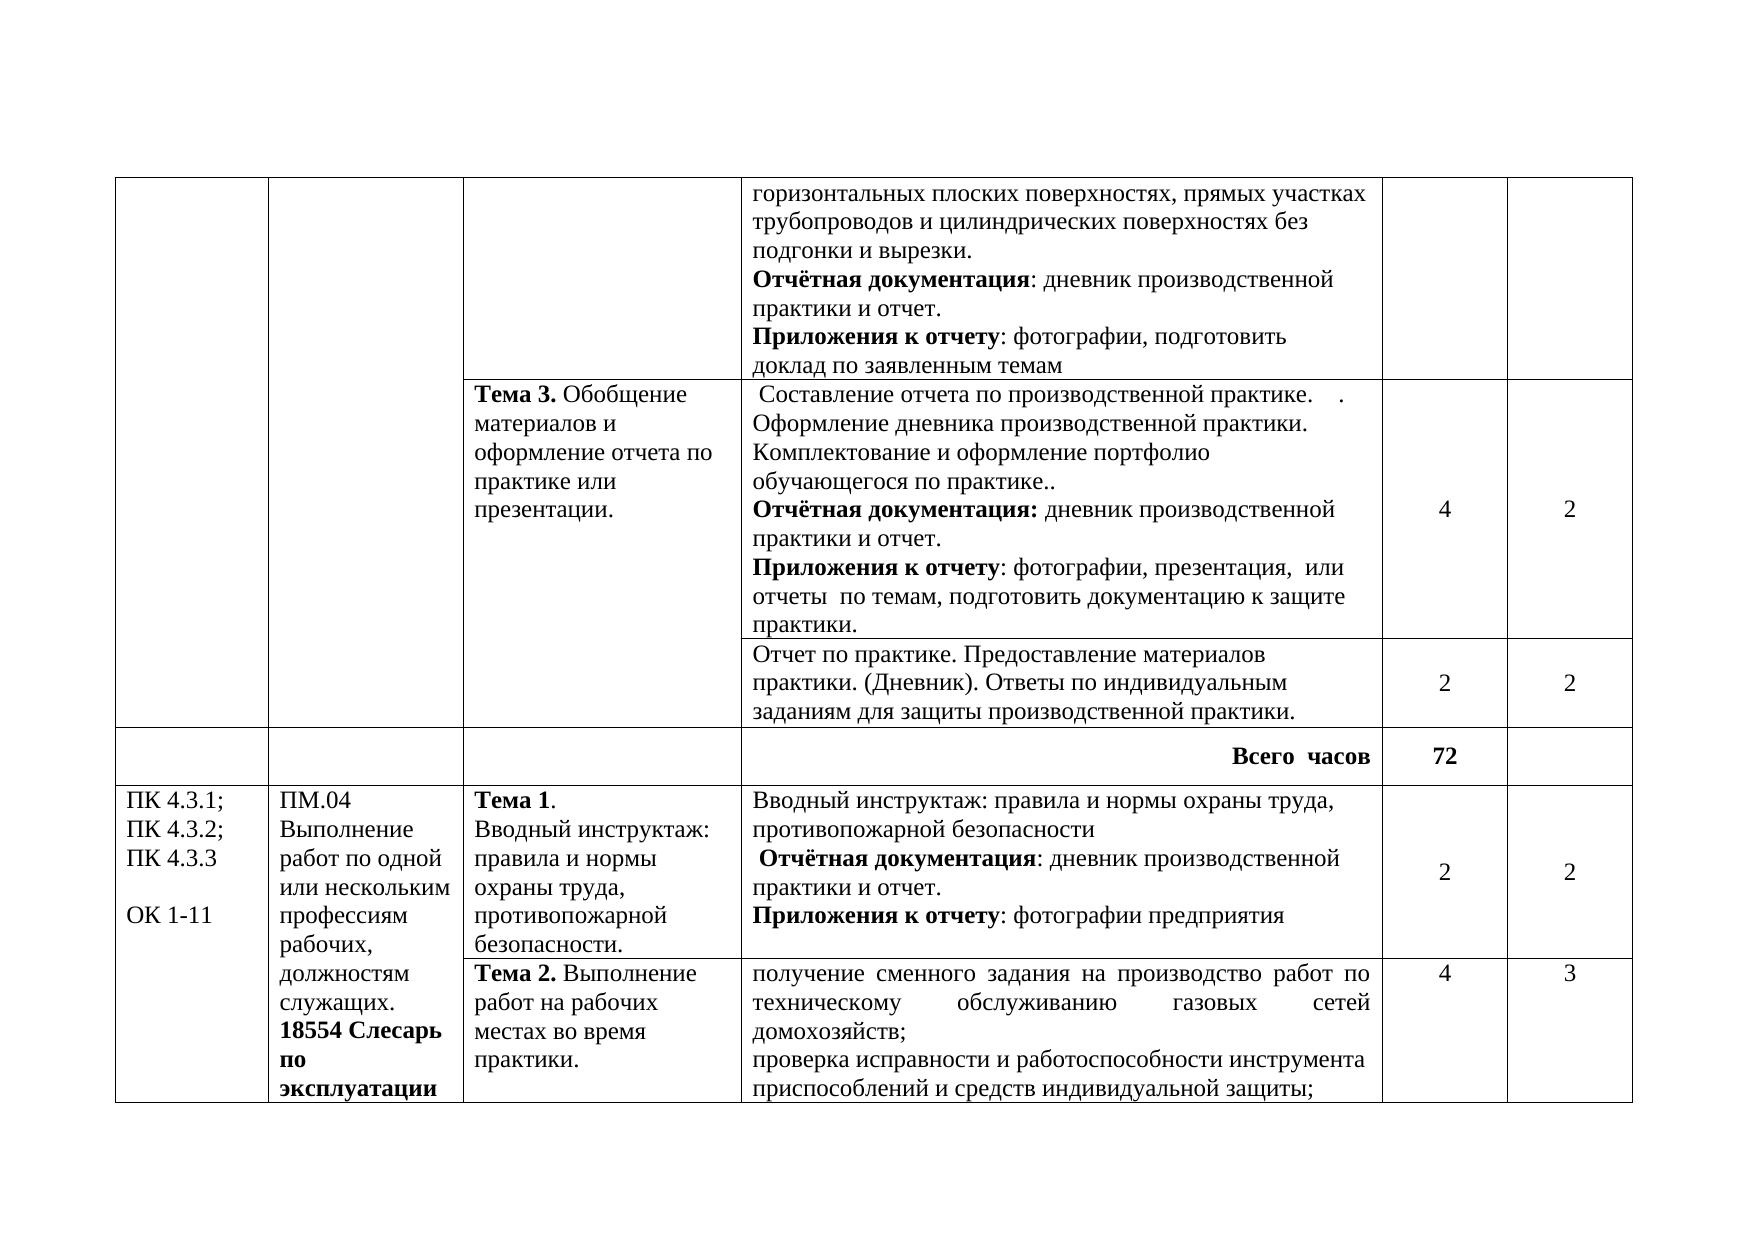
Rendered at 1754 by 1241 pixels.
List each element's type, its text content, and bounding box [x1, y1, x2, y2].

table_cell 2 [1383, 639, 1507, 726]
table_cell Тема 1. Вводный инструктаж: правила и нормы охраны труда, противопожарной безопасности. [464, 786, 741, 958]
table_cell ПК 4.3.1; ПК 4.3.2; ПК 4.3.3 ОК 1-11 [116, 786, 268, 1102]
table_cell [464, 178, 741, 379]
table_cell 3 [1508, 959, 1632, 1102]
table_cell ПМ.04 Выполнение работ по одной или нескольким профессиям рабочих, должностям служащих. 18554 Слесарь по эксплуатации и ремонту газового оборудования ПП.04 [269, 786, 463, 1102]
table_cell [742, 178, 1382, 379]
table_cell Вводный инструктаж: правила и нормы охраны труда, противопожарной безопасности Отчётная документация: дневник производственной практики и отчет. Приложения к отчету: фотографии предприятия [742, 786, 1382, 958]
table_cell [1383, 959, 1507, 1102]
table_cell 2 [1508, 786, 1632, 958]
table_cell [1508, 728, 1632, 785]
table_cell Всего часов [742, 728, 1382, 785]
table_cell [116, 728, 268, 785]
table_cell Тема 3. Обобщение материалов и оформление отчета по практике или презентации. [464, 380, 741, 726]
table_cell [1383, 178, 1507, 379]
table_cell 2 [1383, 786, 1507, 958]
table_cell [464, 728, 741, 785]
table_cell Отчет по практике. Предоставление материалов практики. (Дневник). Ответы по индивидуальным заданиям для защиты производственной практики. [742, 639, 1382, 726]
table_cell 4 [1383, 380, 1507, 638]
table_cell 3 [1508, 178, 1632, 379]
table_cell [742, 959, 1382, 1102]
table_cell [269, 728, 463, 785]
table_cell Составление отчета по производственной практике. . Оформление дневника производственной практики. Комплектование и оформление портфолио обучающегося по практике.. Отчётная документация: дневник производственной практики и отчет. Приложения к отчету: фотографии, презентация, или отчеты по темам, подготовить документацию к защите практики. [742, 380, 1382, 638]
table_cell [464, 959, 741, 1102]
table_cell 2 [1508, 380, 1632, 638]
table_cell 72 [1383, 728, 1507, 785]
table_cell 2 [1508, 639, 1632, 726]
